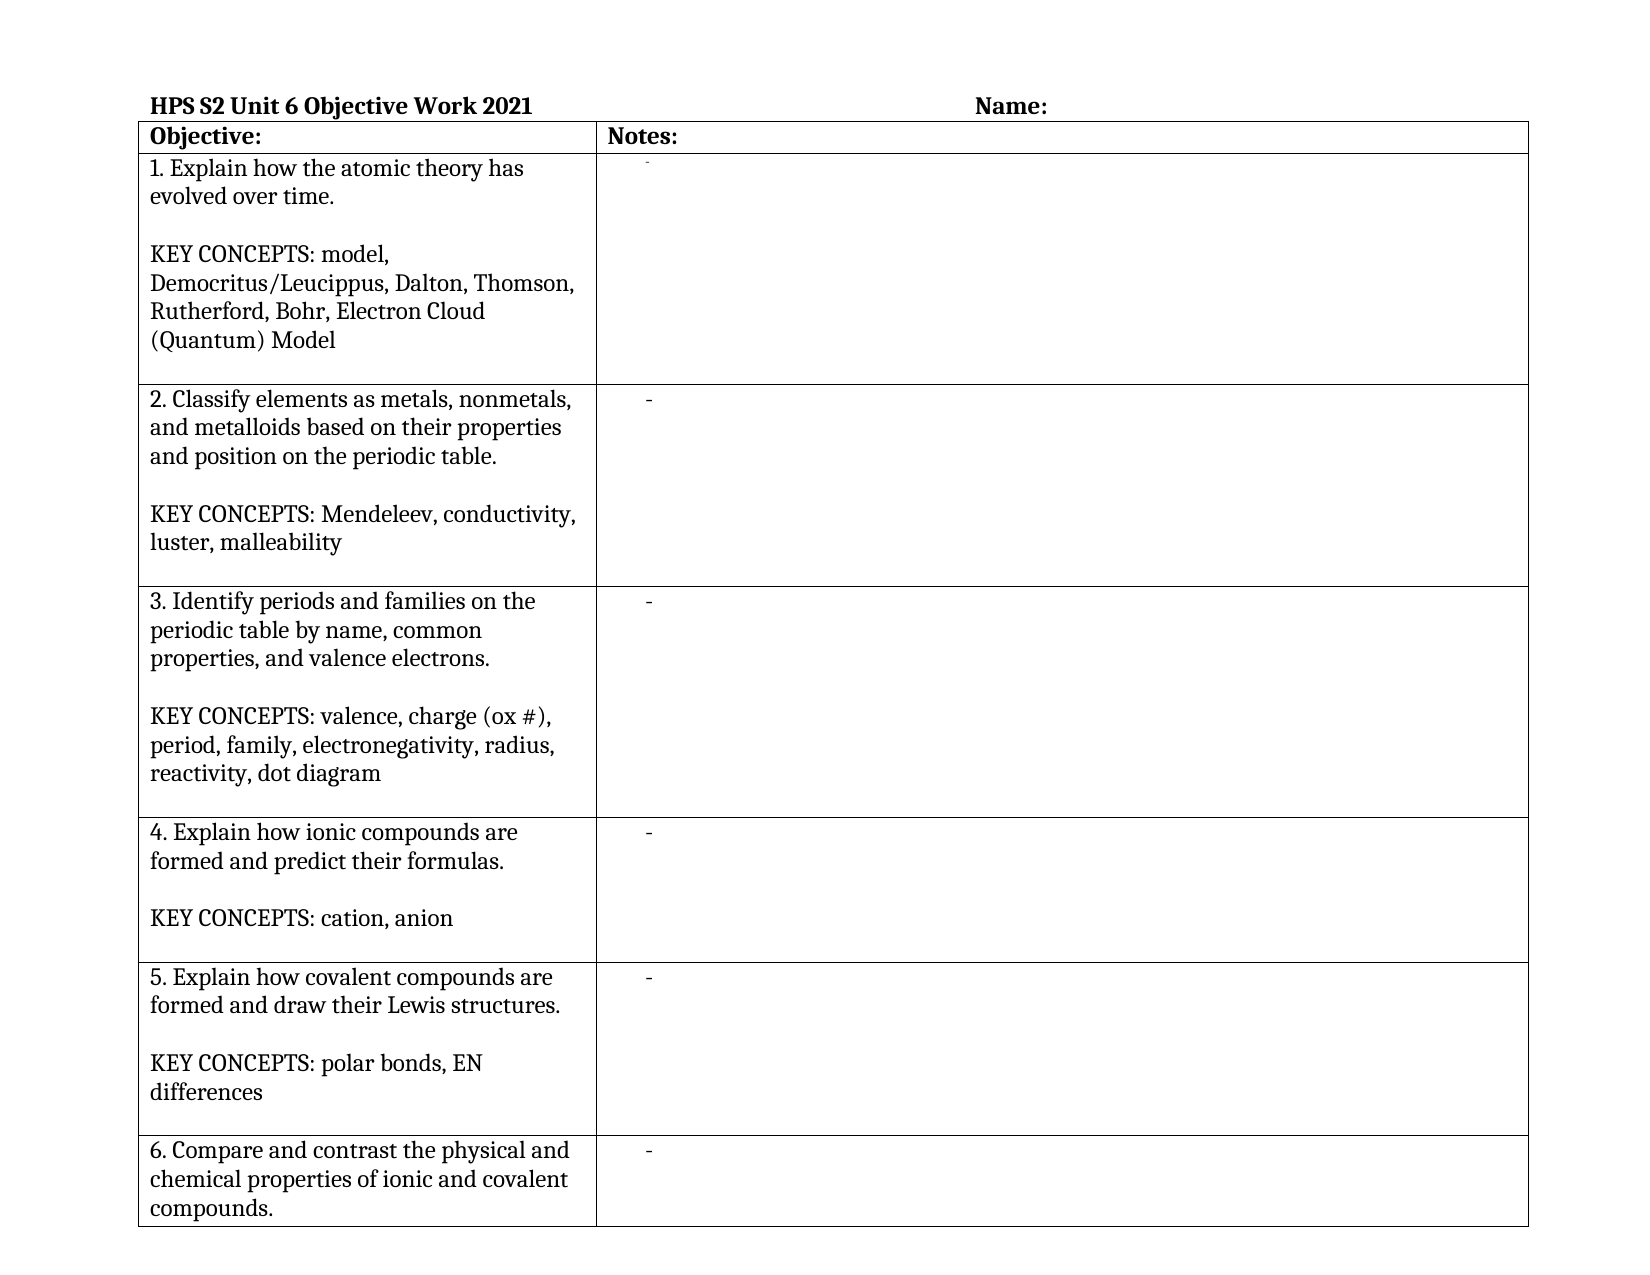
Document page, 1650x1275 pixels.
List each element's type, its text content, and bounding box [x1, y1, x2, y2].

table_cell 1. Explain how the atomic theory has evolved over time. KEY CONCEPTS: model, Democritus/Leucippus, Dalton, Thomson, Rutherford, Bohr, Electron Cloud (Quantum) Model [139, 154, 596, 383]
table_header Notes: [597, 122, 1528, 152]
table_cell [597, 587, 1528, 817]
table_cell [597, 154, 1528, 383]
table_cell [597, 1136, 1528, 1226]
table_cell [597, 385, 1528, 586]
table_header Objective: [139, 122, 596, 152]
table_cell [139, 1136, 596, 1226]
text HPS S2 Unit 6 Objective Work 2021 Name: [150, 92, 1500, 121]
table_cell 3. Identify periods and families on the periodic table by name, common properties, and valence electrons. KEY CONCEPTS: valence, charge (ox #), period, family, electronegativity, radius, reactivity, dot diagram [139, 587, 596, 817]
table_cell [597, 818, 1528, 962]
table_cell [597, 963, 1528, 1135]
table_cell 2. Classify elements as metals, nonmetals, and metalloids based on their properties and position on the periodic table. KEY CONCEPTS: Mendeleev, conductivity, luster, malleability [139, 385, 596, 586]
table_cell 5. Explain how covalent compounds are formed and draw their Lewis structures. KEY CONCEPTS: polar bonds, EN differences [139, 963, 596, 1135]
table_cell 4. Explain how ionic compounds are formed and predict their formulas. KEY CONCEPTS: cation, anion [139, 818, 596, 962]
